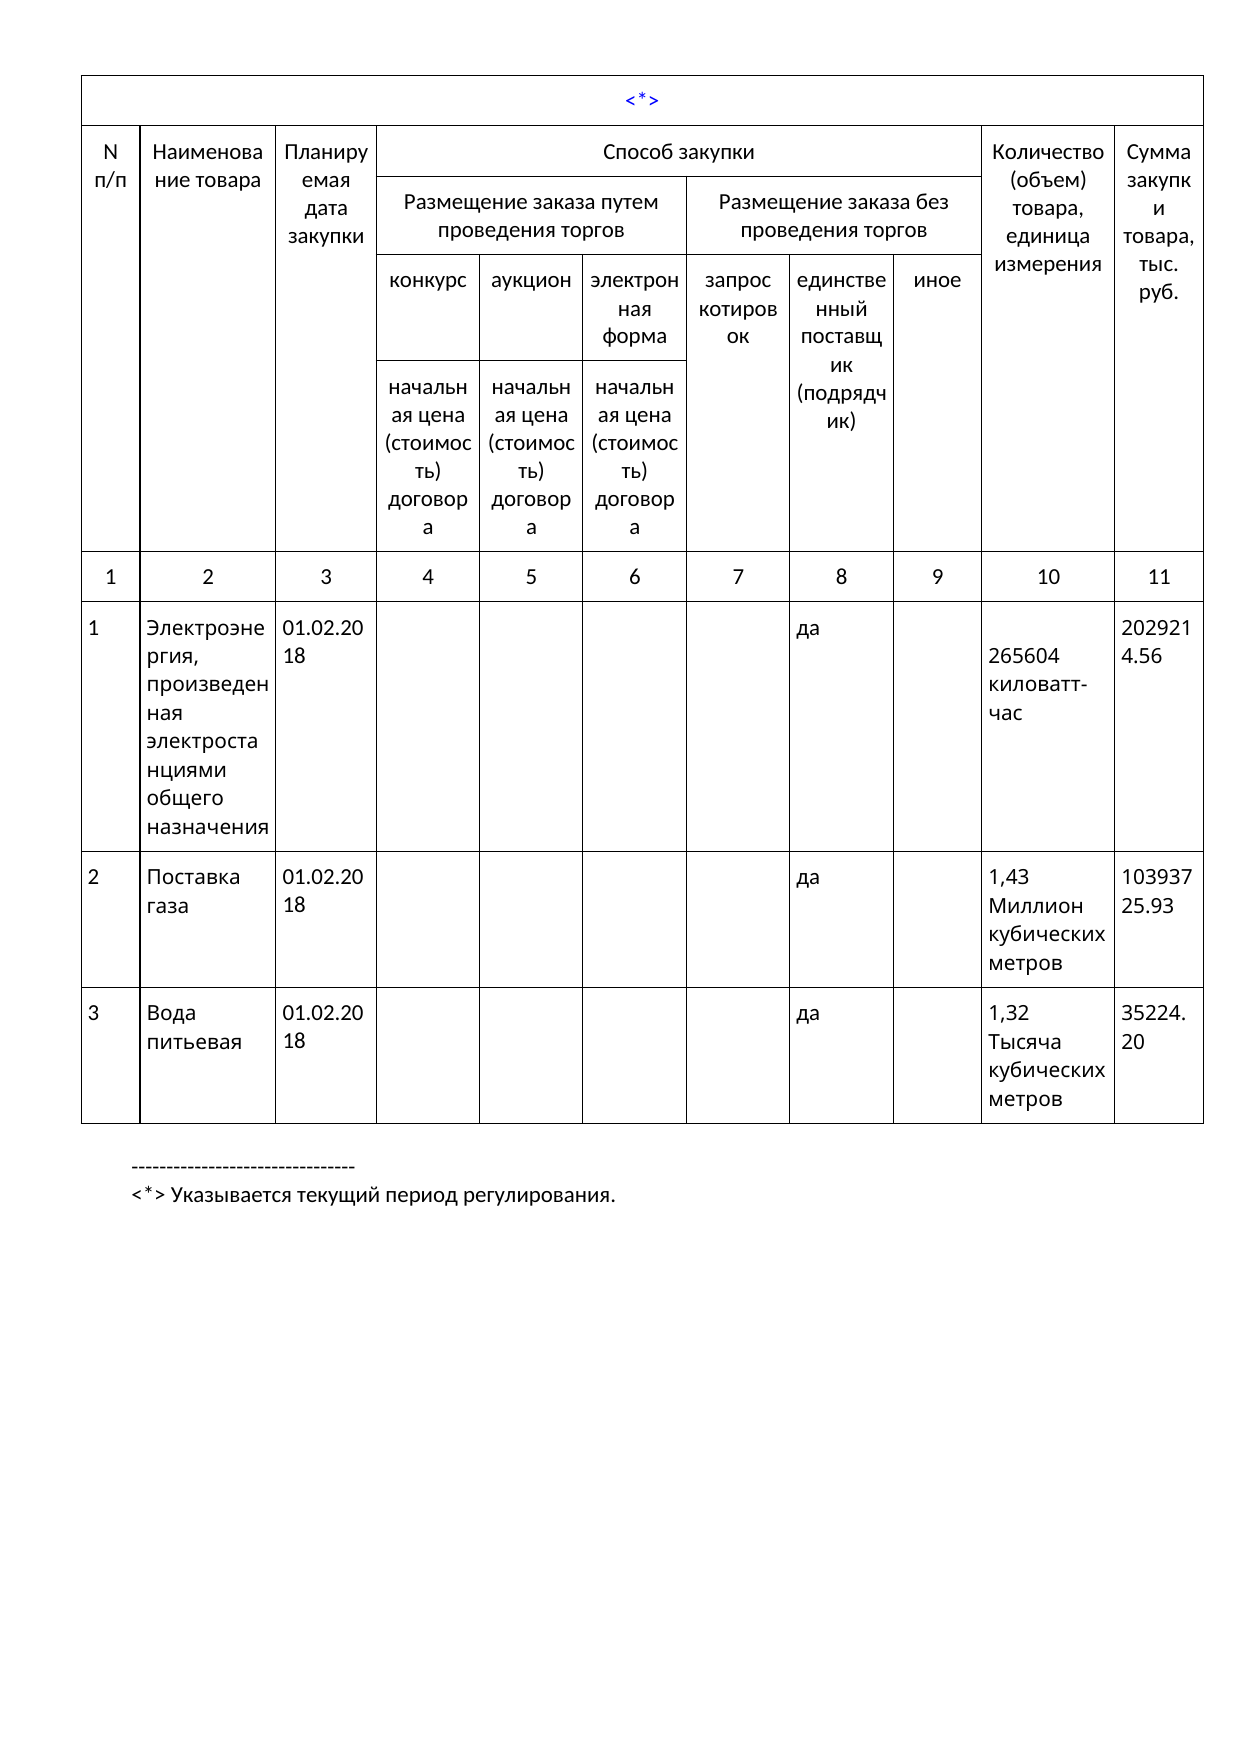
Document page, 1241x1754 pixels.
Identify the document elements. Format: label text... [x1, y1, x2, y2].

table_cell начальная цена (стоимость) договора [480, 361, 582, 551]
table_cell [894, 852, 981, 987]
table_cell [687, 602, 789, 851]
table_cell да [790, 988, 893, 1123]
text <*> Указывается текущий период регулирования. [75, 1180, 1165, 1208]
table_cell 10 [982, 552, 1114, 601]
table_cell [377, 988, 479, 1123]
table_cell Размещение заказа без проведения торгов [687, 177, 981, 254]
table_cell 2 [141, 552, 275, 601]
table_cell Способ закупки [377, 126, 981, 176]
table_cell 2 [82, 852, 139, 987]
table_cell Количество (объем) товара, единица измерения [982, 126, 1114, 551]
table_cell N п/п [82, 126, 139, 551]
table_cell 9 [894, 552, 981, 601]
table_cell 2029214.56 [1115, 602, 1203, 851]
table_cell 1 [82, 602, 139, 851]
table_cell запрос котировок [687, 255, 789, 551]
table_cell аукцион [480, 255, 582, 360]
table_cell [687, 988, 789, 1123]
table_cell Наименование товара [141, 126, 275, 551]
table_cell 265604 киловатт-час [982, 602, 1114, 851]
table_cell да [790, 602, 893, 851]
table_cell 6 [583, 552, 686, 601]
table_cell 35224.20 [1115, 988, 1203, 1123]
table_cell 8 [790, 552, 893, 601]
table_cell да [790, 852, 893, 987]
table_cell 3 [276, 552, 376, 601]
table_cell [687, 852, 789, 987]
table_cell [377, 602, 479, 851]
table_cell [583, 988, 686, 1123]
table_cell [583, 602, 686, 851]
table_cell [894, 602, 981, 851]
table_cell 1 [82, 552, 139, 601]
table_cell начальная цена (стоимость) договора [583, 361, 686, 551]
table_cell иное [894, 255, 981, 551]
table_cell Сумма закупки товара, тыс. руб. [1115, 126, 1203, 551]
table_cell [583, 852, 686, 987]
table_cell 10393725.93 [1115, 852, 1203, 987]
table_cell Поставка газа [141, 852, 275, 987]
table_cell [377, 852, 479, 987]
table_cell Вода питьевая [141, 988, 275, 1123]
table_cell начальная цена (стоимость) договора [377, 361, 479, 551]
table_cell 1,43 Миллион кубических метров [982, 852, 1114, 987]
table_cell [480, 852, 582, 987]
text -------------------------------- [75, 1152, 1165, 1180]
table_cell [480, 988, 582, 1123]
table_cell 01.02.2018 [276, 602, 376, 851]
table_cell единственный поставщик (подрядчик) [790, 255, 893, 551]
table_cell [480, 602, 582, 851]
table_cell электронная форма [583, 255, 686, 360]
table_cell 01.02.2018 [276, 852, 376, 987]
table_cell 1,32 Тысяча кубических метров [982, 988, 1114, 1123]
table_cell 3 [82, 988, 139, 1123]
table_cell 4 [377, 552, 479, 601]
table_cell 01.02.2018 [276, 988, 376, 1123]
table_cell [82, 76, 1203, 125]
table_cell Размещение заказа путем проведения торгов [377, 177, 686, 254]
table_cell конкурс [377, 255, 479, 360]
table_cell 5 [480, 552, 582, 601]
table_cell Планируемая дата закупки [276, 126, 376, 551]
table_cell 7 [687, 552, 789, 601]
table_cell 11 [1115, 552, 1203, 601]
table_cell Электроэнергия, произведенная электростанциями общего назначения [141, 602, 275, 851]
table_cell [894, 988, 981, 1123]
